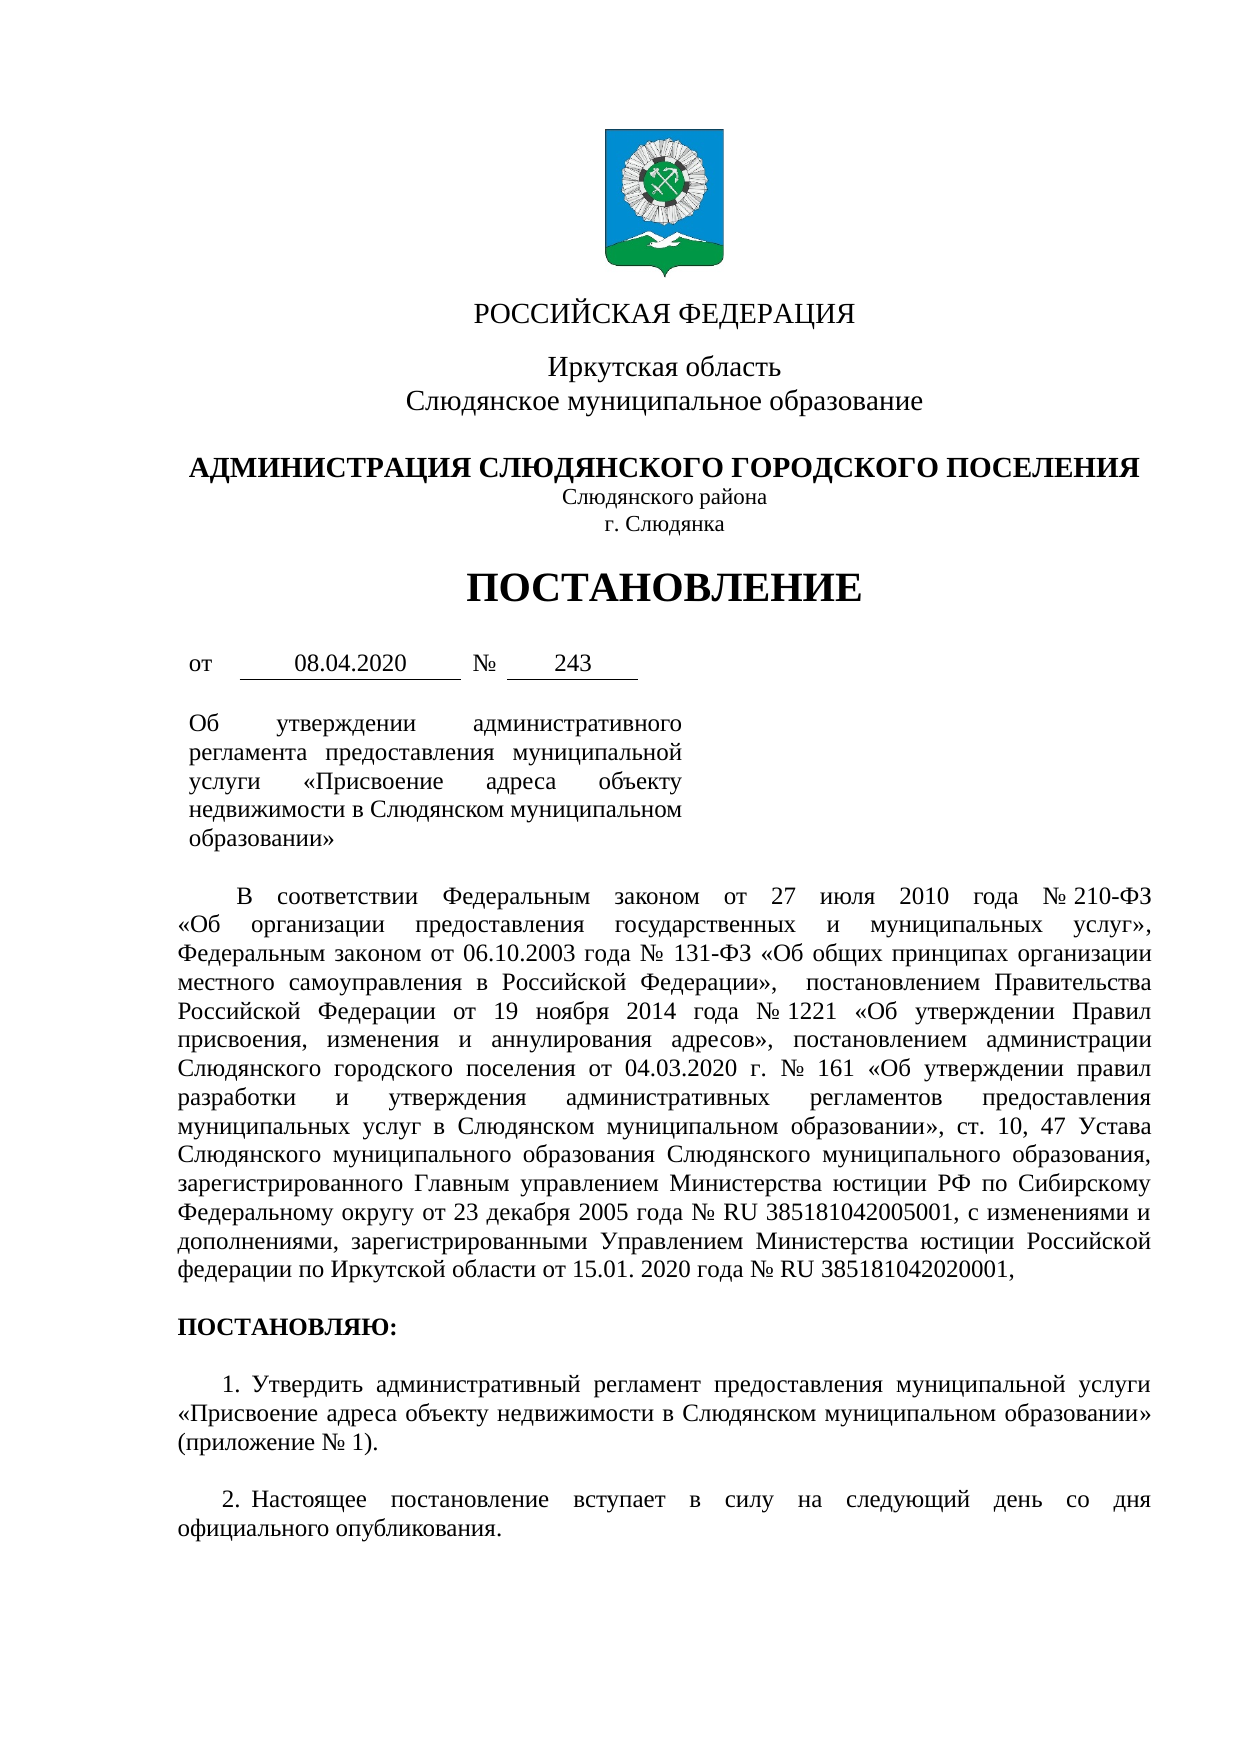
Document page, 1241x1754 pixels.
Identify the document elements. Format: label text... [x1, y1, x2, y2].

text г. Слюдянка [177, 510, 1152, 536]
table_header 243 [507, 648, 638, 678]
text ПОСТАНОВЛЕНИЕ [177, 562, 1152, 610]
table_header Об утверждении административного регламента предоставления муниципальной услуги «Присвоение адреса объекту недвижимости в Слюдянском муниципальном образовании» [177, 680, 693, 852]
text ПОСТАНОВЛЯЮ: [177, 1312, 1152, 1341]
text Иркутская область [177, 349, 1152, 383]
table_header № [461, 648, 507, 678]
picture [622, 138, 707, 225]
text Слюдянского района [177, 483, 1152, 510]
table_header 08.04.2020 [240, 648, 461, 678]
text РОССИЙСКАЯ ФЕДЕРАЦИЯ [177, 296, 1152, 330]
table_header от [177, 648, 239, 678]
list Настоящее постановление вступает в силу на следующий день со дня официального опубликования. [177, 1484, 1152, 1542]
text Слюдянское муниципальное образование [177, 383, 1152, 416]
text АДМИНИСТРАЦИЯ СЛЮДЯНСКОГО ГОРОДСКОГО ПОСЕЛЕНИЯ [177, 450, 1152, 483]
text В соответствии Федеральным законом от 27 июля 2010 года № 210-ФЗ «Об организации предоставления государственных и муниципальных услуг», Федеральным законом от 06.10.2003 года № 131-ФЗ «Об общих принципах организации местного самоуправления в Российской Федерации», постановлением Правительства Российской Федерации от 19 ноября 2014 года № 1221 «Об утверждении Правил присвоения, изменения и аннулирования адресов», постановлением администрации Слюдянского городского поселения от 04.03.2020 г. № 161 «Об утверждении правил разработки и утверждения административных регламентов предоставления муниципальных услуг в Слюдянском муниципальном образовании», ст. 10, 47 Устава Слюдянского муниципального образования Слюдянского муниципального образования, зарегистрированного Главным управлением Министерства юстиции РФ по Сибирскому Федеральному округу от 23 декабря 2005 года № RU 385181042005001, с изменениями и дополнениями, зарегистрированными Управлением Министерства юстиции Российской федерации по Иркутской области от 15.01. 2020 года № RU 385181042020001, [177, 881, 1152, 1283]
list Утвердить административный регламент предоставления муниципальной услуги «Присвоение адреса объекту недвижимости в Слюдянском муниципальном образовании» (приложение № 1). [177, 1369, 1152, 1456]
picture [605, 231, 724, 278]
